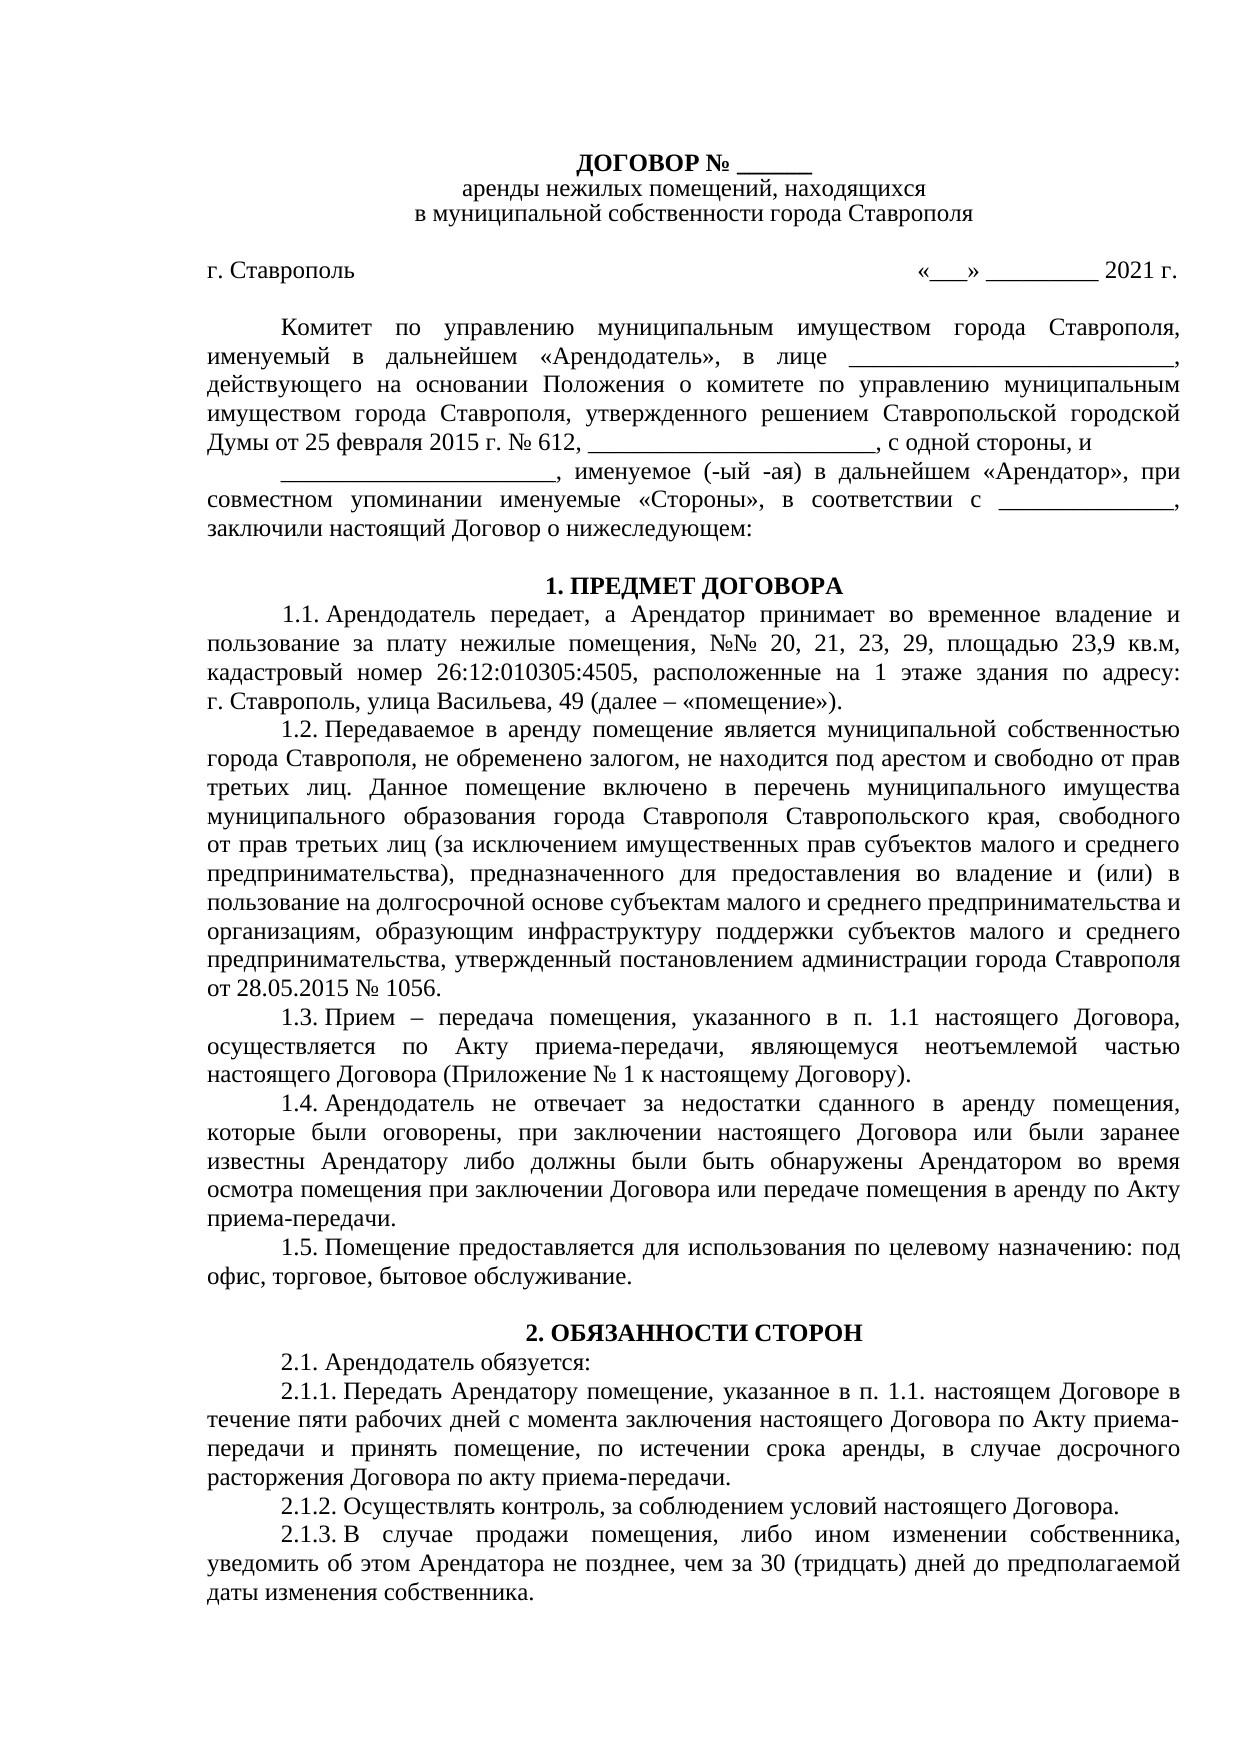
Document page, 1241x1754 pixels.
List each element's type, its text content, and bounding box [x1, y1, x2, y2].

text 1.5. Помещение предоставляется для использования по целевому назначению: под офис, торговое, бытовое обслуживание. [207, 1232, 1181, 1289]
text г. Ставрополь «___» _________ 2021 г. [207, 255, 1181, 284]
text 1.3. Прием – передача помещения, указанного в п. 1.1 настоящего Договора, осуществляется по Акту приема-передачи, являющемуся неотъемлемой частью настоящего Договора (Приложение № 1 к настоящему Договору). [207, 1002, 1181, 1088]
text 2. ОБЯЗАННОСТИ СТОРОН [207, 1318, 1181, 1347]
text в муниципальной собственности города Ставрополя [207, 201, 1181, 226]
text 1.2. Передаваемое в аренду помещение является муниципальной собственностью города Ставрополя, не обременено залогом, не находится под арестом и свободно от прав третьих лиц. Данное помещение включено в перечень муниципального имущества муниципального образования города Ставрополя Ставропольского края, свободного от прав третьих лиц (за исключением имущественных прав субъектов малого и среднего предпринимательства), предназначенного для предоставления во владение и (или) в пользование на долгосрочной основе субъектам малого и среднего предпринимательства и организациям, образующим инфраструктуру поддержки субъектов малого и среднего предпринимательства, утвержденный постановлением администрации города Ставрополя от 28.05.2015 № 1056. [207, 714, 1181, 1002]
text аренды нежилых помещений, находящихся [207, 176, 1181, 201]
text 1.1. Арендодатель передает, а Арендатор принимает во временное владение и пользование за плату нежилые помещения, №№ 20, 21, 23, 29, площадью 23,9 кв.м, кадастровый номер 26:12:010305:4505, расположенные на 1 этаже здания по адресу: г. Ставрополь, улица Васильева, 49 (далее – «помещение»). [207, 599, 1181, 714]
text Комитет по управлению муниципальным имуществом города Ставрополя, именуемый в дальнейшем «Арендодатель», в лице __________________________, действующего на основании Положения о комитете по управлению муниципальным имуществом города Ставрополя, утвержденного решением Ставропольской городской Думы от 25 февраля . № 612, _______________________, с одной стороны, и [207, 312, 1181, 456]
text 2.1.1. Передать Арендатору помещение, указанное в п. 1.1. настоящем Договоре в течение пяти рабочих дней с момента заключения настоящего Договора по Акту приема-передачи и принять помещение, по истечении срока аренды, в случае досрочного расторжения Договора по акту приема-передачи. [207, 1376, 1181, 1491]
text 2.1.2. Осуществлять контроль, за соблюдением условий настоящего Договора. [207, 1491, 1181, 1519]
text 1.4. Арендодатель не отвечает за недостатки сданного в аренду помещения, которые были оговорены, при заключении настоящего Договора или были заранее известны Арендатору либо должны были быть обнаружены Арендатором во время осмотра помещения при заключении Договора или передаче помещения в аренду по Акту приема-передачи. [207, 1088, 1181, 1232]
text 2.1.3. В случае продажи помещения, либо ином изменении собственника, уведомить об этом Арендатора не позднее, чем за 30 (тридцать) дней до предполагаемой даты изменения собственника. [207, 1519, 1181, 1606]
text 1. ПРЕДМЕТ ДОГОВОРА [207, 571, 1181, 599]
text ДОГОВОР № ______ [207, 148, 1181, 176]
text 2.1. Арендодатель обязуется: [207, 1347, 1181, 1376]
text ______________________, именуемое (-ый -ая) в дальнейшем «Арендатор», при совместном упоминании именуемые «Стороны», в соответствии с ______________, заключили настоящий Договор о нижеследующем: [207, 456, 1181, 542]
